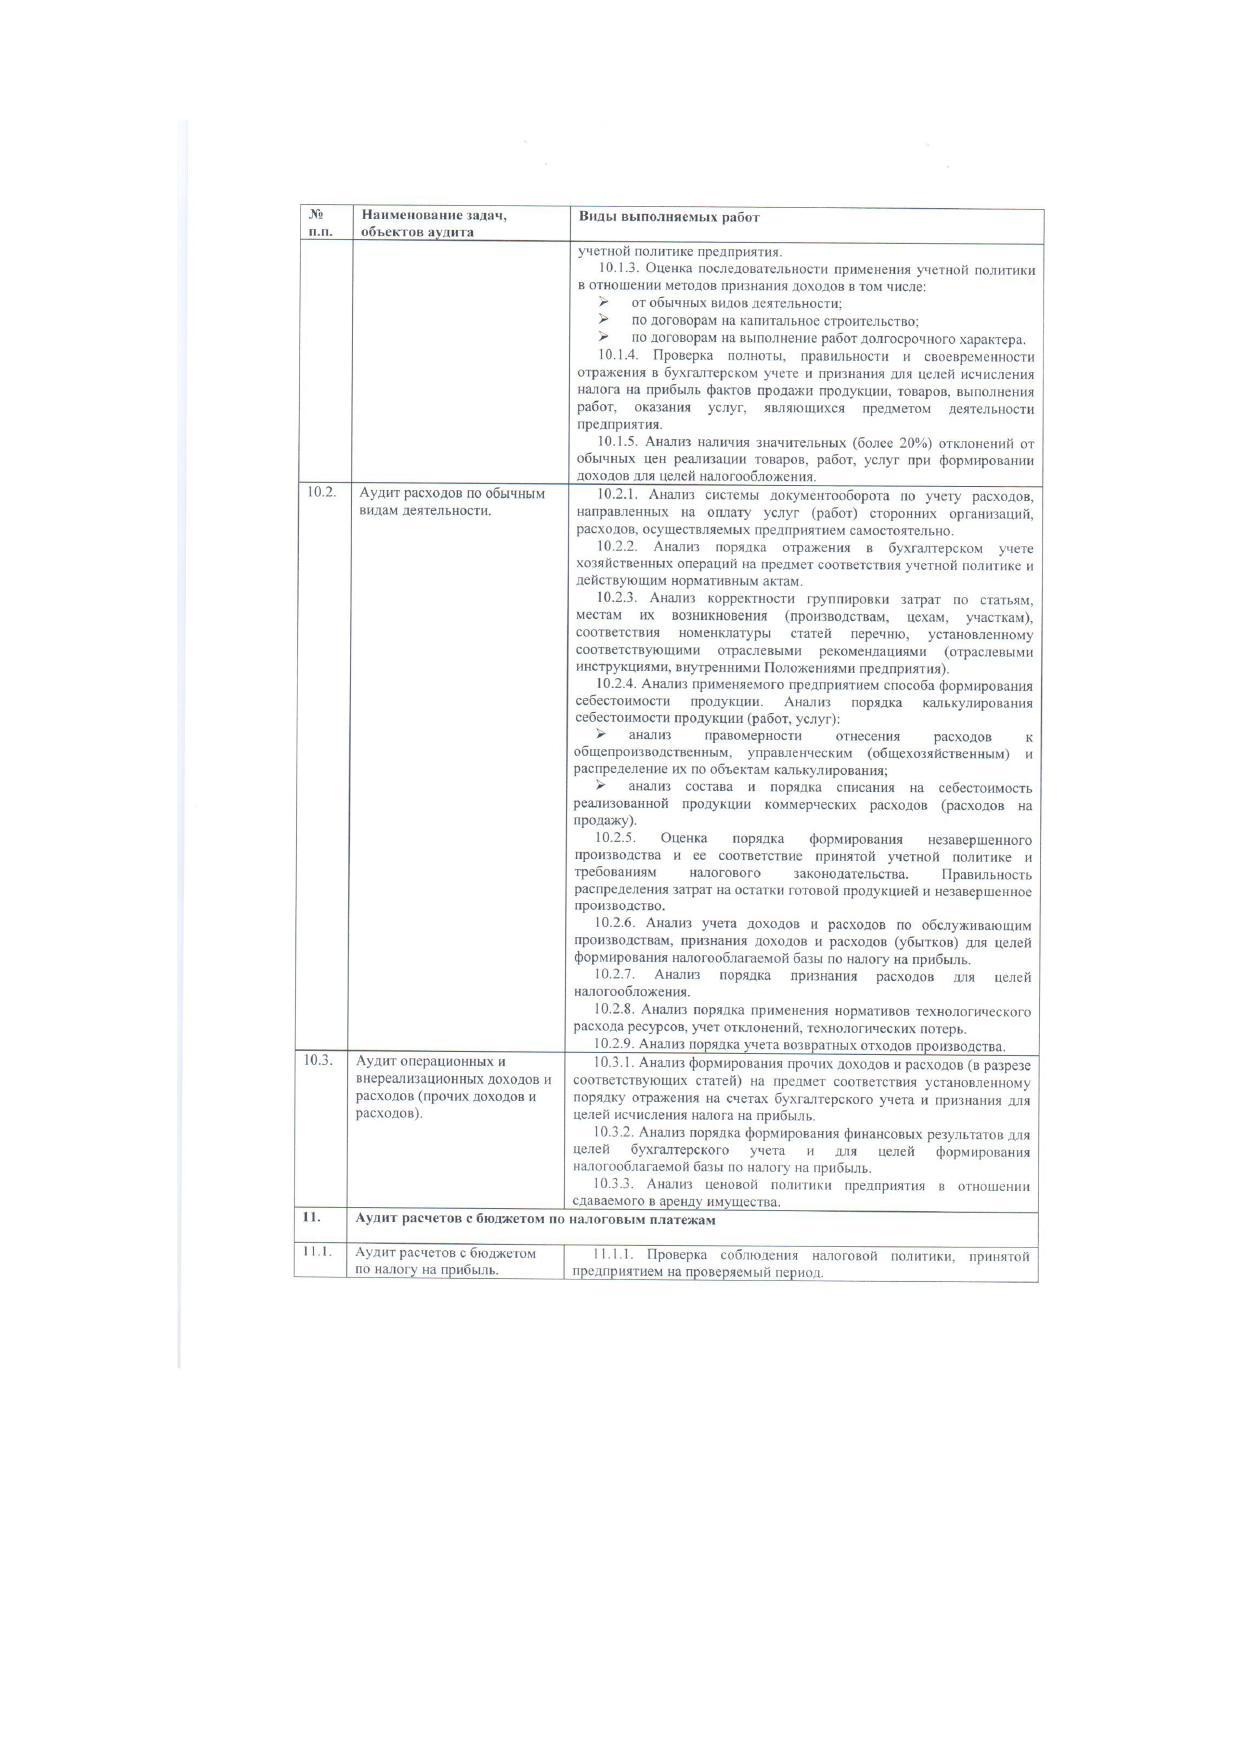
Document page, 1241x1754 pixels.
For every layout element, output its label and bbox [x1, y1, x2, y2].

picture [177, 118, 1099, 1636]
